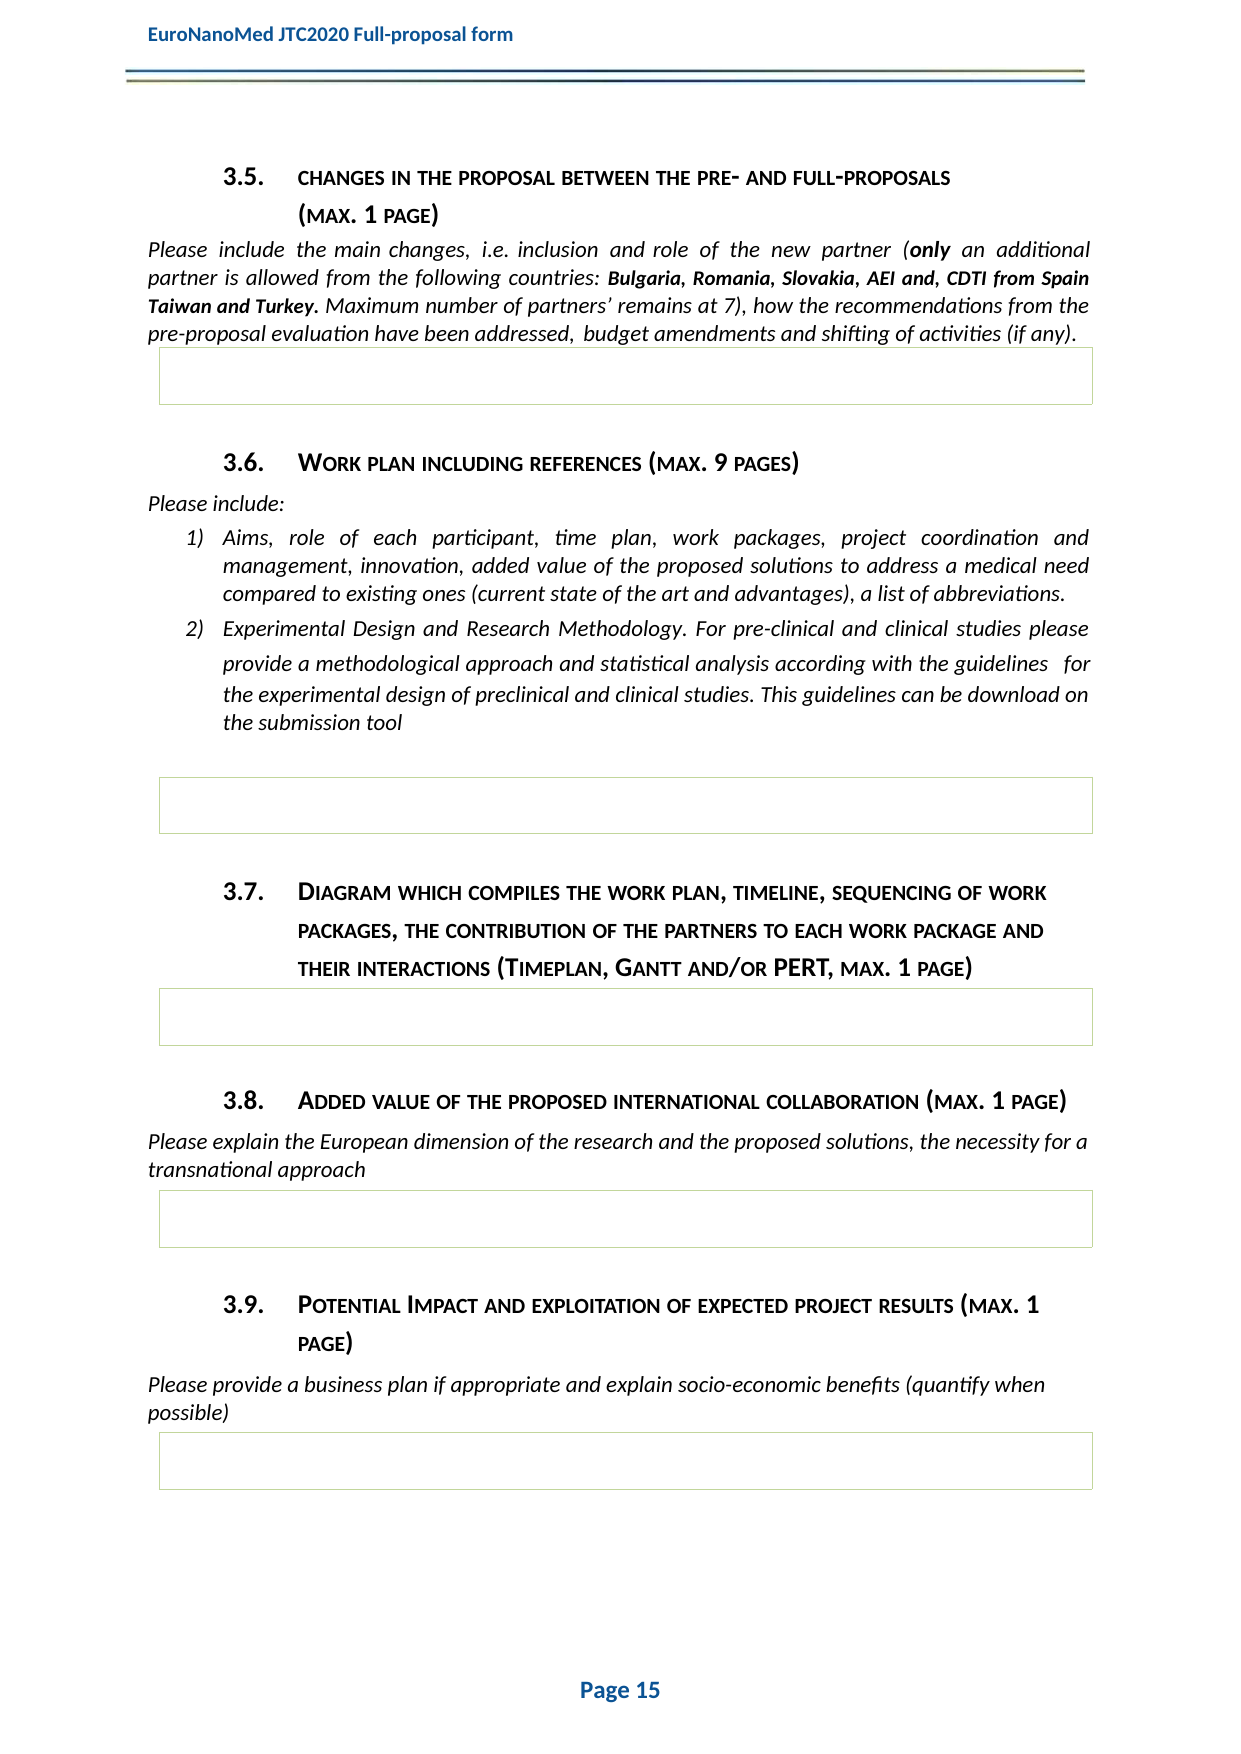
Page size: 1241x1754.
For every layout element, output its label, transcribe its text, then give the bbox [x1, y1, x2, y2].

table_header [160, 778, 1092, 833]
picture [124, 67, 1086, 75]
text Please explain the European dimension of the research and the proposed solutions, the necessity for a transnational approach [148, 1127, 1093, 1183]
list Diagram which compiles the work plan, timeline, sequencing of work packages, the contribution of the partners to each work package and their interactions (Timeplan, Gantt and/or PERT, max. 1 page) [223, 874, 1093, 983]
text Please include the main changes, i.e. inclusion and role of the new partner (only an additional partner is allowed from the following countries: Bulgaria, Romania, Slovakia, AEI and, CDTI from Spain Taiwan and Turkey. Maximum number of partners’ remains at 7), how the recommendations from the pre-proposal evaluation have been addressed, budget amendments and shifting of activities (if any). [148, 235, 1093, 347]
table_header [160, 1433, 1092, 1489]
text Please include: [148, 489, 1093, 517]
list Aims, role of each participant, time plan, work packages, project coordination and management, innovation, added value of the proposed solutions to address a medical need compared to existing ones (current state of the art and advantages), a list of abbreviations. [185, 523, 1093, 607]
table_header [160, 989, 1092, 1045]
table_header [160, 1191, 1092, 1247]
table_header [160, 348, 1092, 404]
list changes in the proposal between the pre- and full-proposals (max. 1 page) [223, 159, 1093, 230]
picture [124, 77, 1086, 85]
list Experimental Design and Research Methodology. For pre-clinical and clinical studies please provide a methodological approach and statistical analysis according with the guidelines for the experimental design of preclinical and clinical studies. This guidelines can be download on the submission tool [185, 614, 1093, 736]
text Please provide a business plan if appropriate and explain socio-economic benefits (quantify when possible) [148, 1370, 1093, 1426]
list Work plan including references (max. 9 pages) [223, 445, 1093, 478]
list Added value of the proposed international collaboration (max. 1 page) [223, 1083, 1093, 1116]
list Potential Impact and exploitation of expected project results (max. 1 page) [223, 1288, 1093, 1358]
